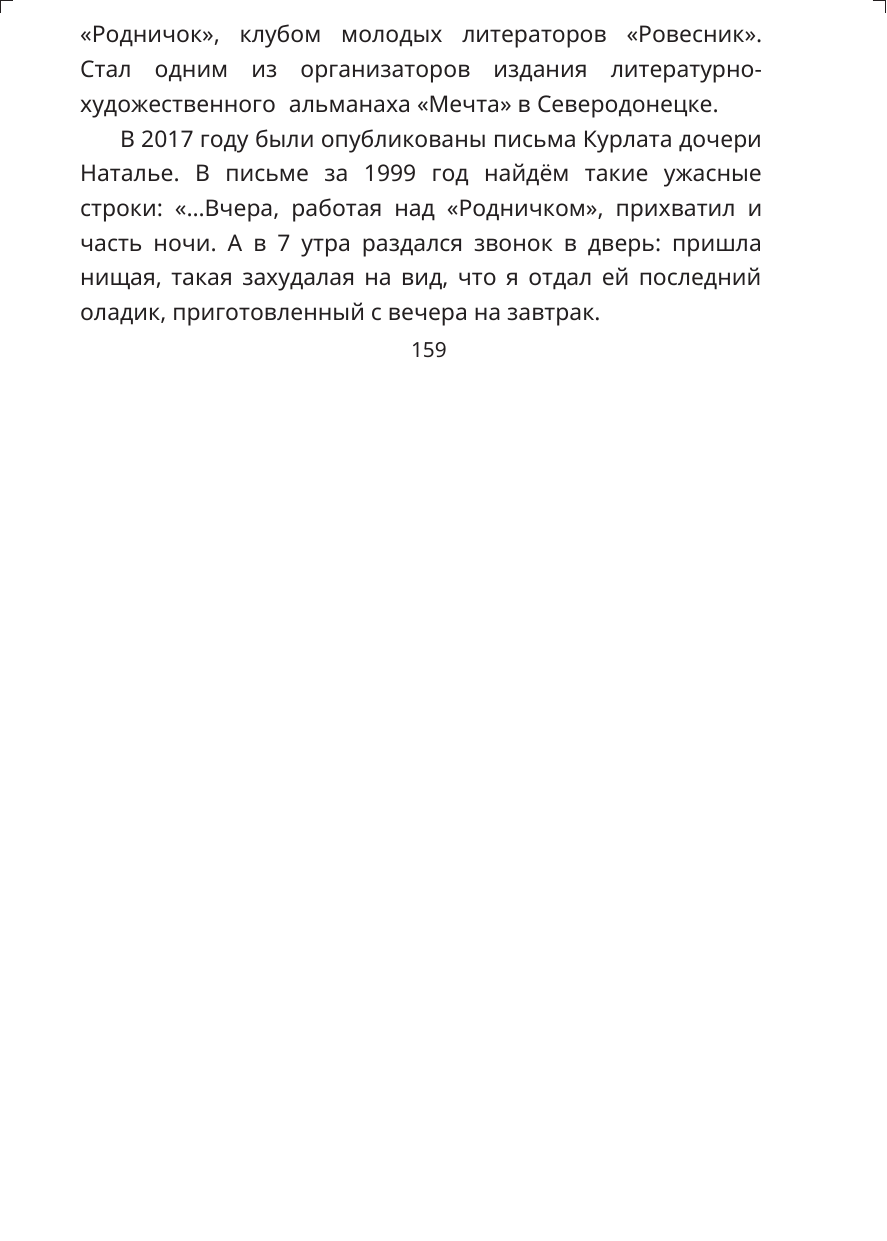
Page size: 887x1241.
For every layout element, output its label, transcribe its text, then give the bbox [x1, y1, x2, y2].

text 159 [121, 335, 737, 364]
text В 2017 году были опубликованы письма Курлата дочери Наталье. В письме за 1999 год найдём такие ужасные строки: «…Вчера, работая над «Родничком», прихватил и часть ночи. А в 7 утра раздался звонок в дверь: пришла нищая, такая захудалая на вид, что я отдал ей последний оладик, приготовленный с вечера на завтрак. [80, 122, 763, 327]
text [80, 18, 763, 119]
